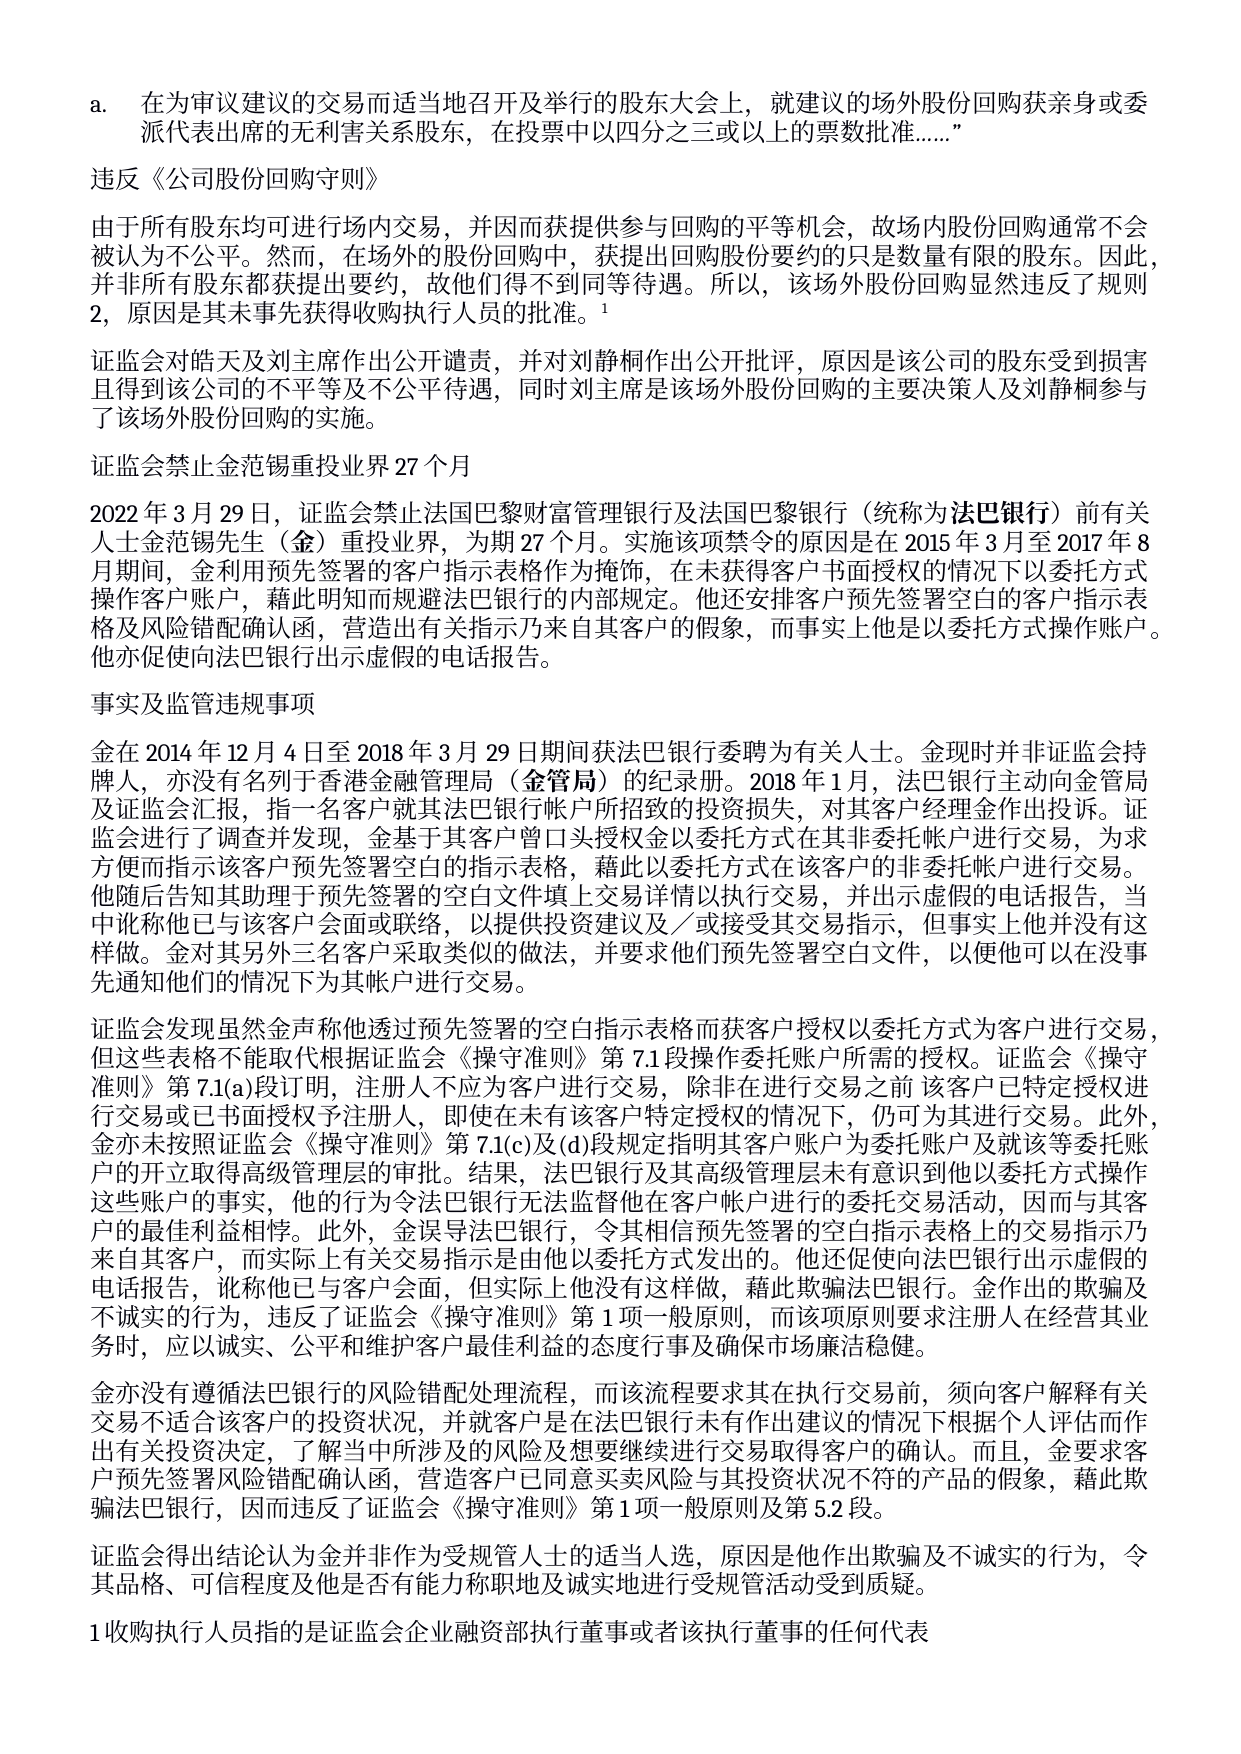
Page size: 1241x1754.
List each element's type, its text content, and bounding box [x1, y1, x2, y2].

text 证监会对皓天及刘主席作出公开谴责，并对刘静桐作出公开批评，原因是该公司的股东受到损害且得到该公司的不平等及不公平待遇，同时刘主席是该场外股份回购的主要决策人及刘静桐参与了该场外股份回购的实施。 [90, 347, 1150, 434]
text 由于所有股东均可进行场内交易，并因而获提供参与回购的平等机会，故场内股份回购通常不会被认为不公平。然而，在场外的股份回购中，获提出回购股份要约的只是数量有限的股东。因此，并非所有股东都获提出要约，故他们得不到同等待遇。所以，该场外股份回购显然违反了规则2，原因是其未事先获得收购执行人员的批准。1 [90, 214, 1150, 329]
text 1 收购执行人员指的是证监会企业融资部执行董事或者该执行董事的任何代表 [90, 1619, 1150, 1647]
text 事实及监管违规事项 [90, 691, 1150, 720]
text 证监会禁止金范锡重投业界27个月 [90, 452, 1150, 481]
text 证监会发现虽然金声称他透过预先签署的空白指示表格而获客户授权以委托方式为客户进行交易，但这些表格不能取代根据证监会《操守准则》第7.1段操作委托账户所需的授权。证监会《操守准则》第7.1(a)段订明，注册人不应为客户进行交易，除非在进行交易之前 该客户已特定授权进行交易或已书面授权予注册人，即使在未有该客户特定授权的情况下，仍可为其进行交易。此外，金亦未按照证监会《操守准则》第7.1(c)及(d)段规定指明其客户账户为委托账户及就该等委托账户的开立取得高级管理层的审批。结果，法巴银行及其高级管理层未有意识到他以委托方式操作这些账户的事实，他的行为令法巴银行无法监督他在客户帐户进行的委托交易活动，因而与其客户的最佳利益相悖。此外，金误导法巴银行，令其相信预先签署的空白指示表格上的交易指示乃来自其客户，而实际上有关交易指示是由他以委托方式发出的。他还促使向法巴银行出示虚假的电话报告，讹称他已与客户会面，但实际上他没有这样做，藉此欺骗法巴银行。金作出的欺骗及不诚实的行为，违反了证监会《操守准则》第 1 项一般原则，而该项原则要求注册人在经营其业务时，应以诚实、公平和维护客户最佳利益的态度行事及确保市场廉洁稳健。 [90, 1016, 1150, 1361]
text 违反《公司股份回购守则》 [90, 166, 1150, 195]
text 证监会得出结论认为金并非作为受规管人士的适当人选，原因是他作出欺骗及不诚实的行为，令其品格、可信程度及他是否有能力称职地及诚实地进行受规管活动受到质疑。 [90, 1542, 1150, 1600]
text 金在2014年12月4日至2018年3月29日期间获法巴银行委聘为有关人士。金现时并非证监会持牌人，亦没有名列于香港金融管理局（金管局）的纪录册。2018年1月，法巴银行主动向金管局及证监会汇报，指一名客户就其法巴银行帐户所招致的投资损失，对其客户经理金作出投诉。证监会进行了调查并发现，金基于其客户曾口头授权金以委托方式在其非委托帐户进行交易，为求方便而指示该客户预先签署空白的指示表格，藉此以委托方式在该客户的非委托帐户进行交易。他随后告知其助理于预先签署的空白文件填上交易详情以执行交易，并出示虚假的电话报告，当中讹称他已与该客户会面或联络，以提供投资建议及／或接受其交易指示，但事实上他并没有这样做。金对其另外三名客户采取类似的做法，并要求他们预先签署空白文件，以便他可以在没事先通知他们的情况下为其帐户进行交易。 [90, 739, 1150, 997]
list 在为审议建议的交易而适当地召开及举行的股东大会上，就建议的场外股份回购获亲身或委派代表出席的无利害关系股东，在投票中以四分之三或以上的票数批准……” [90, 90, 1150, 147]
text 金亦没有遵循法巴银行的风险错配处理流程，而该流程要求其在执行交易前，须向客户解释有关交易不适合该客户的投资状况，并就客户是在法巴银行未有作出建议的情况下根据个人评估而作出有关投资决定，了解当中所涉及的风险及想要继续进行交易取得客户的确认。而且，金要求客户预先签署风险错配确认函，营造客户已同意买卖风险与其投资状况不符的产品的假象，藉此欺骗法巴银行，因而违反了证监会《操守准则》第1项一般原则及第5.2段。 [90, 1380, 1150, 1524]
text 2022年3月29日，证监会禁止法国巴黎财富管理银行及法国巴黎银行（统称为法巴银行）前有关人士金范锡先生（金）重投业界，为期27个月。实施该项禁令的原因是在2015年3月至2017年8月期间，金利用预先签署的客户指示表格作为掩饰，在未获得客户书面授权的情况下以委托方式操作客户账户，藉此明知而规避法巴银行的内部规定。他还安排客户预先签署空白的客户指示表格及风险错配确认函，营造出有关指示乃来自其客户的假象，而事实上他是以委托方式操作账户。他亦促使向法巴银行出示虚假的电话报告。 [90, 500, 1150, 672]
